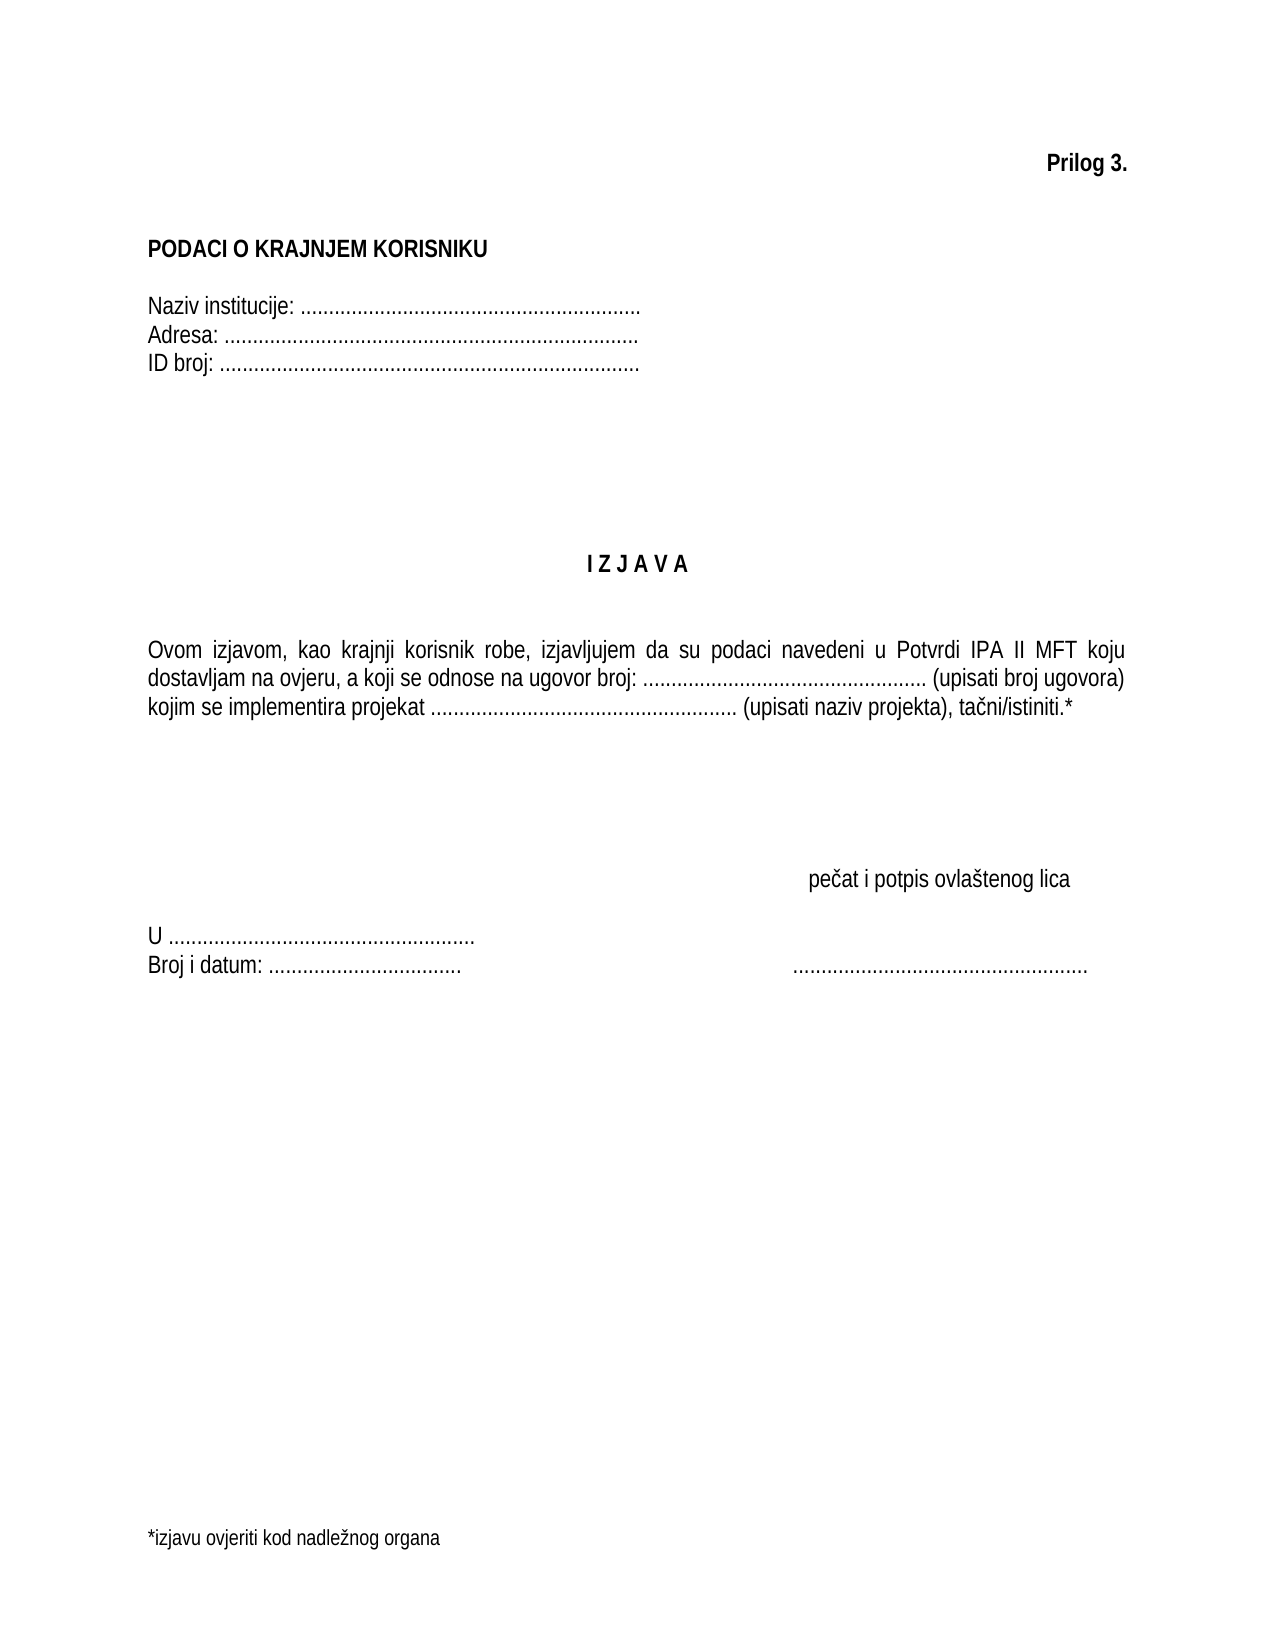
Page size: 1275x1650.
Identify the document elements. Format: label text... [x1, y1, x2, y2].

text Ovom izjavom, kao krajnji korisnik robe, izjavljujem da su podaci navedeni u Potvrdi IPA II MFT koju dostavljam na ovjeru, a koji se odnose na ugovor broj: .................................................. (upisati broj ugovora) kojim se implementira projekat ...................................................... (upisati naziv projekta), tačni/istiniti.* [148, 635, 1127, 721]
text PODACI O KRAJNJEM KORISNIKU [148, 234, 1127, 262]
text Prilog 3. [148, 148, 1127, 176]
text Naziv institucije: ............................................................ [148, 291, 1127, 319]
text ID broj: .......................................................................... [148, 348, 1127, 377]
text pečat i potpis ovlaštenog lica [148, 864, 1127, 892]
text I Z J A V A [148, 549, 1127, 577]
text U ...................................................... [148, 921, 1127, 950]
text Adresa: ......................................................................... [148, 319, 1127, 348]
text Broj i datum: .................................. .................................................... [148, 950, 1127, 978]
